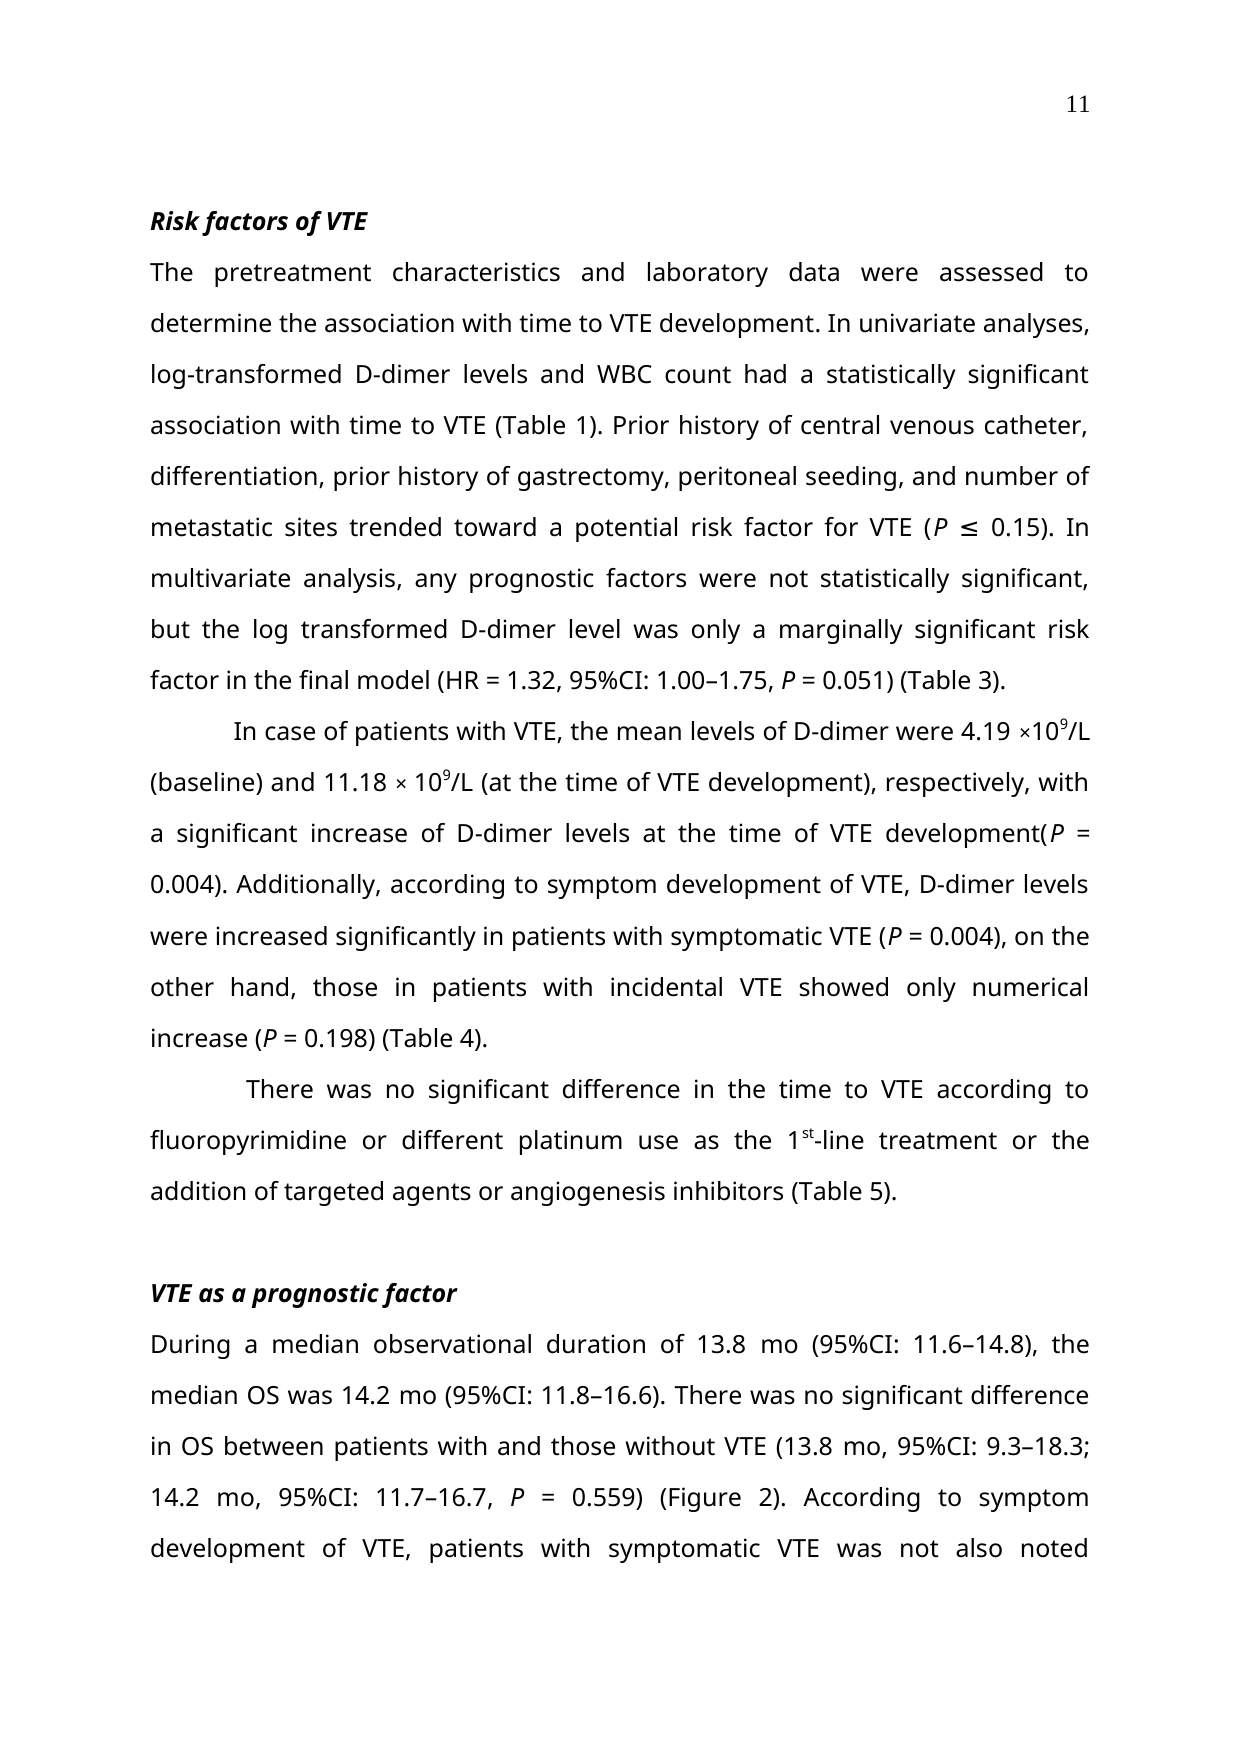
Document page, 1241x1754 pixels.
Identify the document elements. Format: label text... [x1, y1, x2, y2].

text The pretreatment characteristics and laboratory data were assessed to determine the association with time to VTE development. In univariate analyses, log-transformed D-dimer levels and WBC count had a statistically significant association with time to VTE (Table 1). Prior history of central venous catheter, differentiation, prior history of gastrectomy, peritoneal seeding, and number of metastatic sites trended toward a potential risk factor for VTE (P ≤ 0.15). In multivariate analysis, any prognostic factors were not statistically significant, but the log transformed D-dimer level was only a marginally significant risk factor in the final model (HR = 1.32, 95%CI: 1.00–1.75, P = 0.051) (Table 3). [150, 254, 1090, 697]
text VTE as a prognostic factor [150, 1275, 1090, 1309]
text Risk factors of VTE [150, 203, 1090, 238]
text In case of patients with VTE, the mean levels of D-dimer were 4.19 ×109/L (baseline) and 11.18 × 109/L (at the time of VTE development), respectively, with a significant increase of D-dimer levels at the time of VTE development(P = 0.004). Additionally, according to symptom development of VTE, D-dimer levels were increased significantly in patients with symptomatic VTE (P = 0.004), on the other hand, those in patients with incidental VTE showed only numerical increase (P = 0.198) (Table 4). [150, 714, 1090, 1054]
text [150, 1326, 1090, 1565]
text There was no significant difference in the time to VTE according to fluoropyrimidine or different platinum use as the 1st-line treatment or the addition of targeted agents or angiogenesis inhibitors (Table 5). [150, 1071, 1090, 1207]
